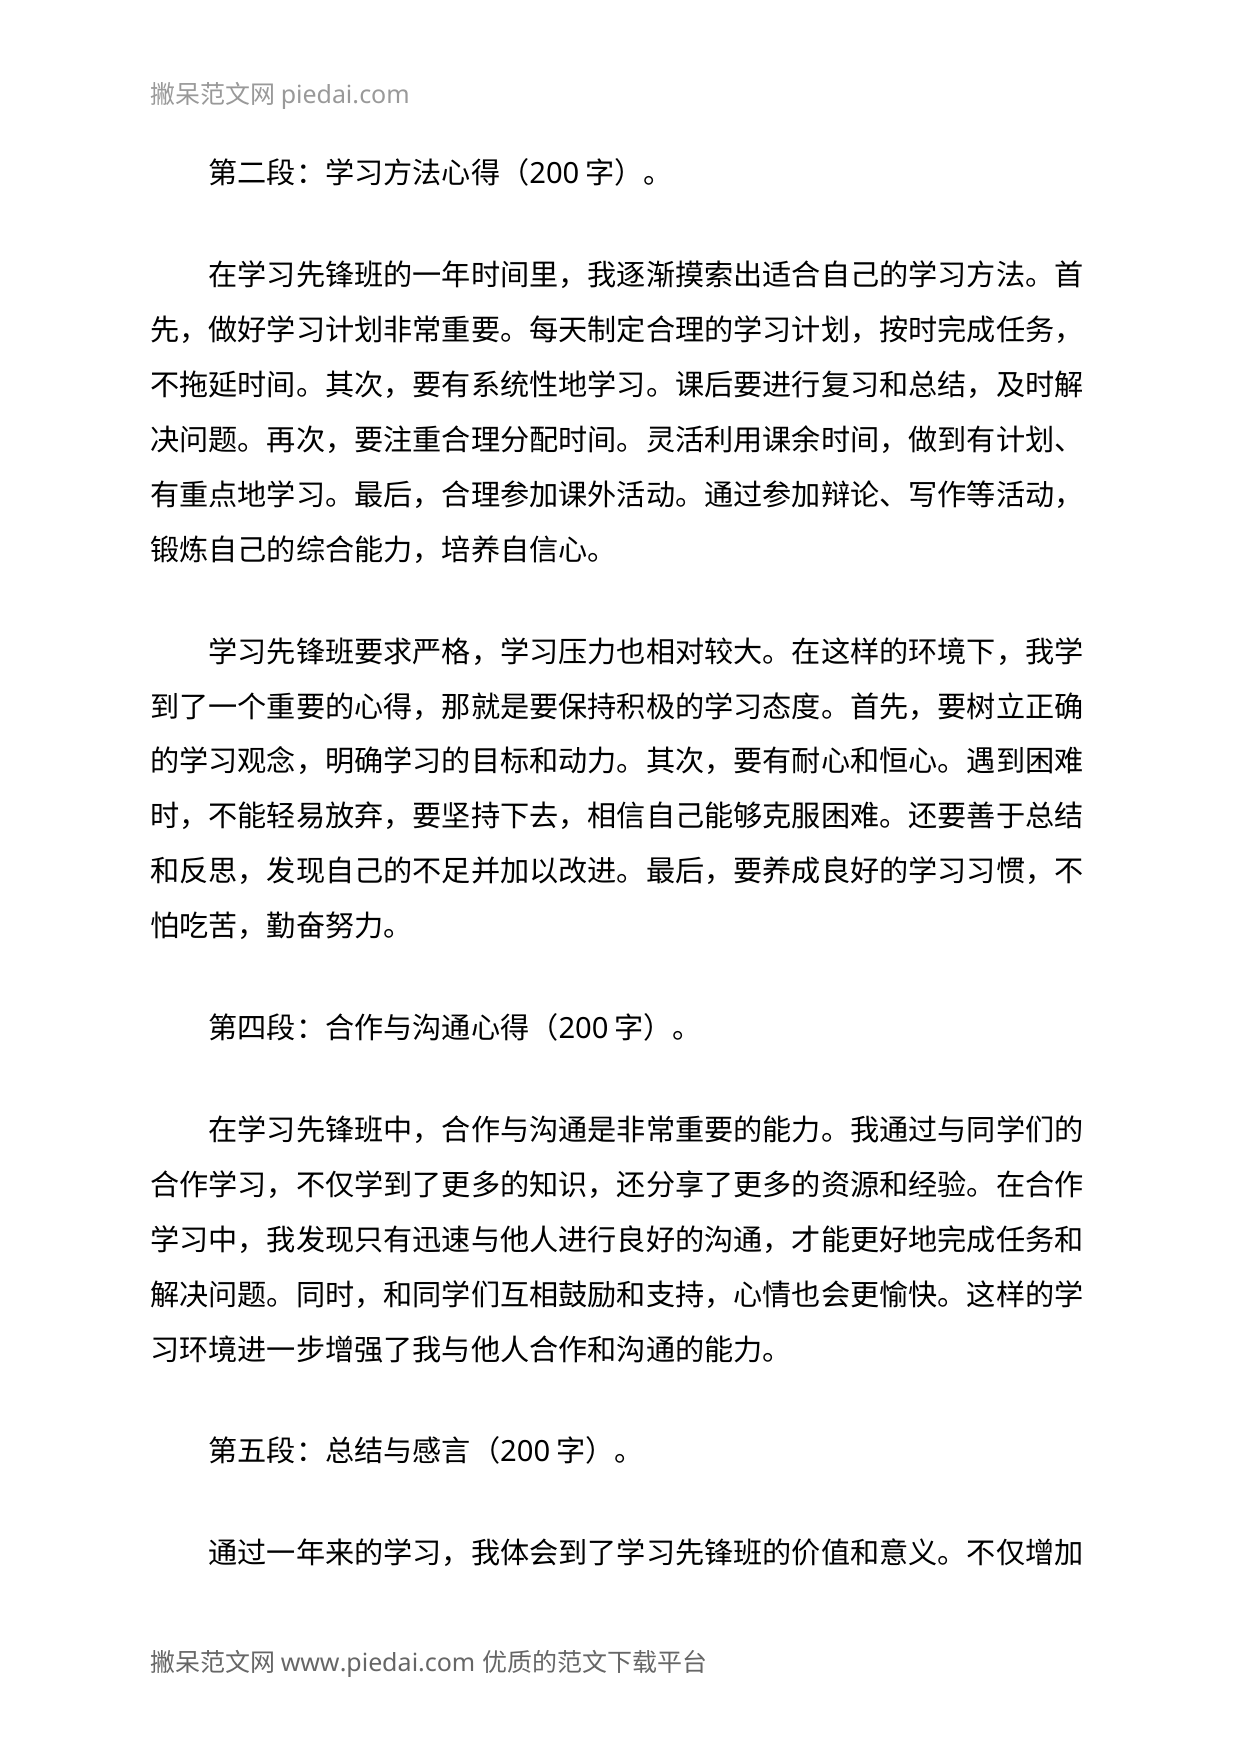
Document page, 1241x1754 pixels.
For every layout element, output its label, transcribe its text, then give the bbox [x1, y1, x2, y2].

text 在学习先锋班中，合作与沟通是非常重要的能力。我通过与同学们的合作学习，不仅学到了更多的知识，还分享了更多的资源和经验。在合作学习中，我发现只有迅速与他人进行良好的沟通，才能更好地完成任务和解决问题。同时，和同学们互相鼓励和支持，心情也会更愉快。这样的学习环境进一步增强了我与他人合作和沟通的能力。 [150, 1106, 1090, 1368]
text 第二段：学习方法心得（200字）。 [150, 150, 1090, 192]
text 第四段：合作与沟通心得（200字）。 [150, 1004, 1090, 1047]
text 在学习先锋班的一年时间里，我逐渐摸索出适合自己的学习方法。首先，做好学习计划非常重要。每天制定合理的学习计划，按时完成任务，不拖延时间。其次，要有系统性地学习。课后要进行复习和总结，及时解决问题。再次，要注重合理分配时间。灵活利用课余时间，做到有计划、有重点地学习。最后，合理参加课外活动。通过参加辩论、写作等活动，锻炼自己的综合能力，培养自信心。 [150, 252, 1090, 569]
text 学习先锋班要求严格，学习压力也相对较大。在这样的环境下，我学到了一个重要的心得，那就是要保持积极的学习态度。首先，要树立正确的学习观念，明确学习的目标和动力。其次，要有耐心和恒心。遇到困难时，不能轻易放弃，要坚持下去，相信自己能够克服困难。还要善于总结和反思，发现自己的不足并加以改进。最后，要养成良好的学习习惯，不怕吃苦，勤奋努力。 [150, 628, 1090, 945]
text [150, 1530, 1090, 1572]
text 第五段：总结与感言（200字）。 [150, 1428, 1090, 1470]
